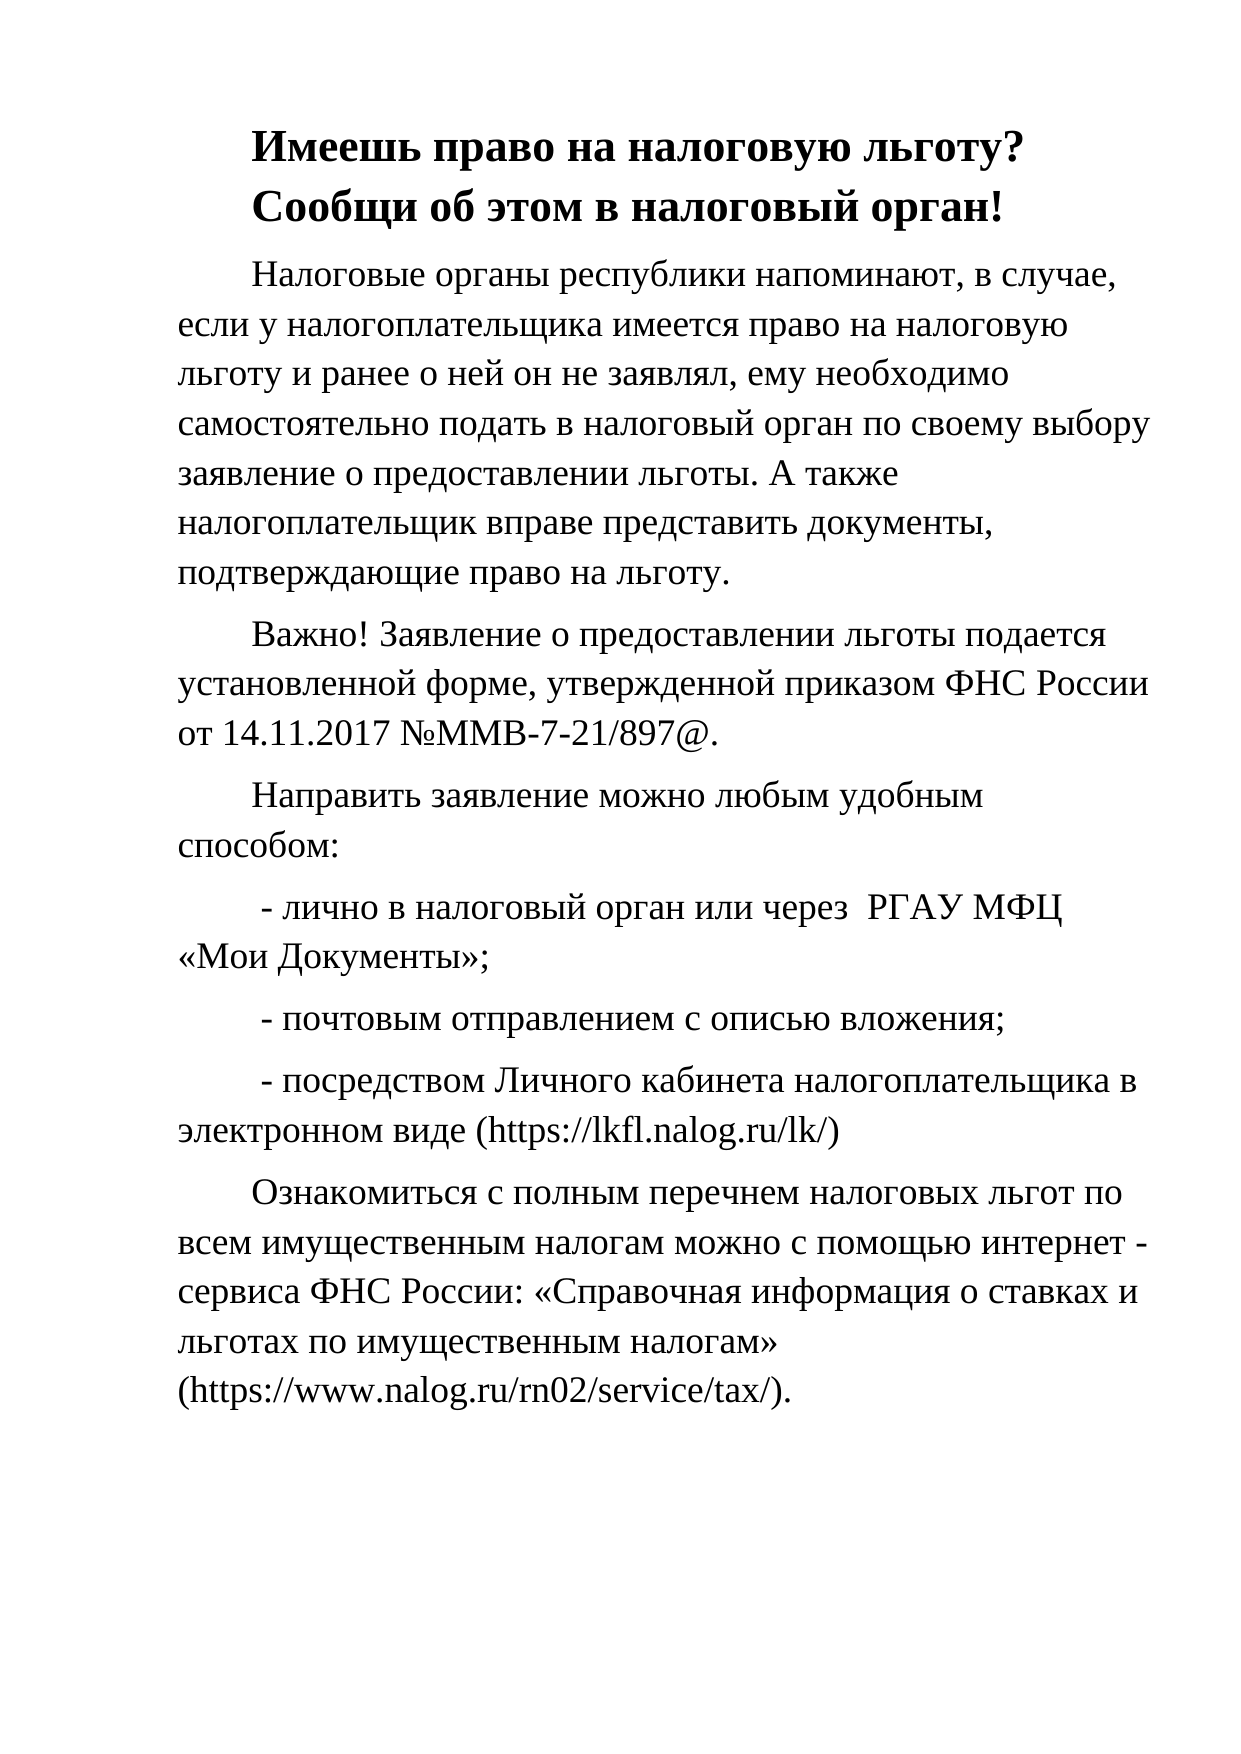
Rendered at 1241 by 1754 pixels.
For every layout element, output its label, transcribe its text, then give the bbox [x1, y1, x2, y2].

text Налоговые органы республики напоминают, в случае, если у налогоплательщика имеется право на налоговую льготу и ранее о ней он не заявлял, ему необходимо самостоятельно подать в налоговый орган по своему выбору заявление о предоставлении льготы. А также налогоплательщик вправе представить документы, подтверждающие право на льготу. [177, 252, 1152, 592]
text - посредством Личного кабинета налогоплательщика в электронном виде (https://lkfl.nalog.ru/lk/) [177, 1058, 1152, 1151]
text - почтовым отправлением с описью вложения; [177, 996, 1152, 1039]
text Ознакомиться с полным перечнем налоговых льгот по всем имущественным налогам можно с помощью интернет - сервиса ФНС России: «Справочная информация о ставках и льготах по имущественным налогам» (https://www.nalog.ru/rn02/service/tax/). [177, 1169, 1152, 1411]
text Важно! Заявление о предоставлении льготы подается установленной форме, утвержденной приказом ФНС России от 14.11.2017 №ММВ-7-21/897@. [177, 611, 1152, 753]
text Имеешь право на налоговую льготу? Сообщи об этом в налоговый орган! [251, 118, 1152, 231]
text Направить заявление можно любым удобным способом: [177, 772, 1152, 865]
text - лично в налоговый орган или через РГАУ МФЦ «Мои Документы»; [177, 884, 1152, 977]
